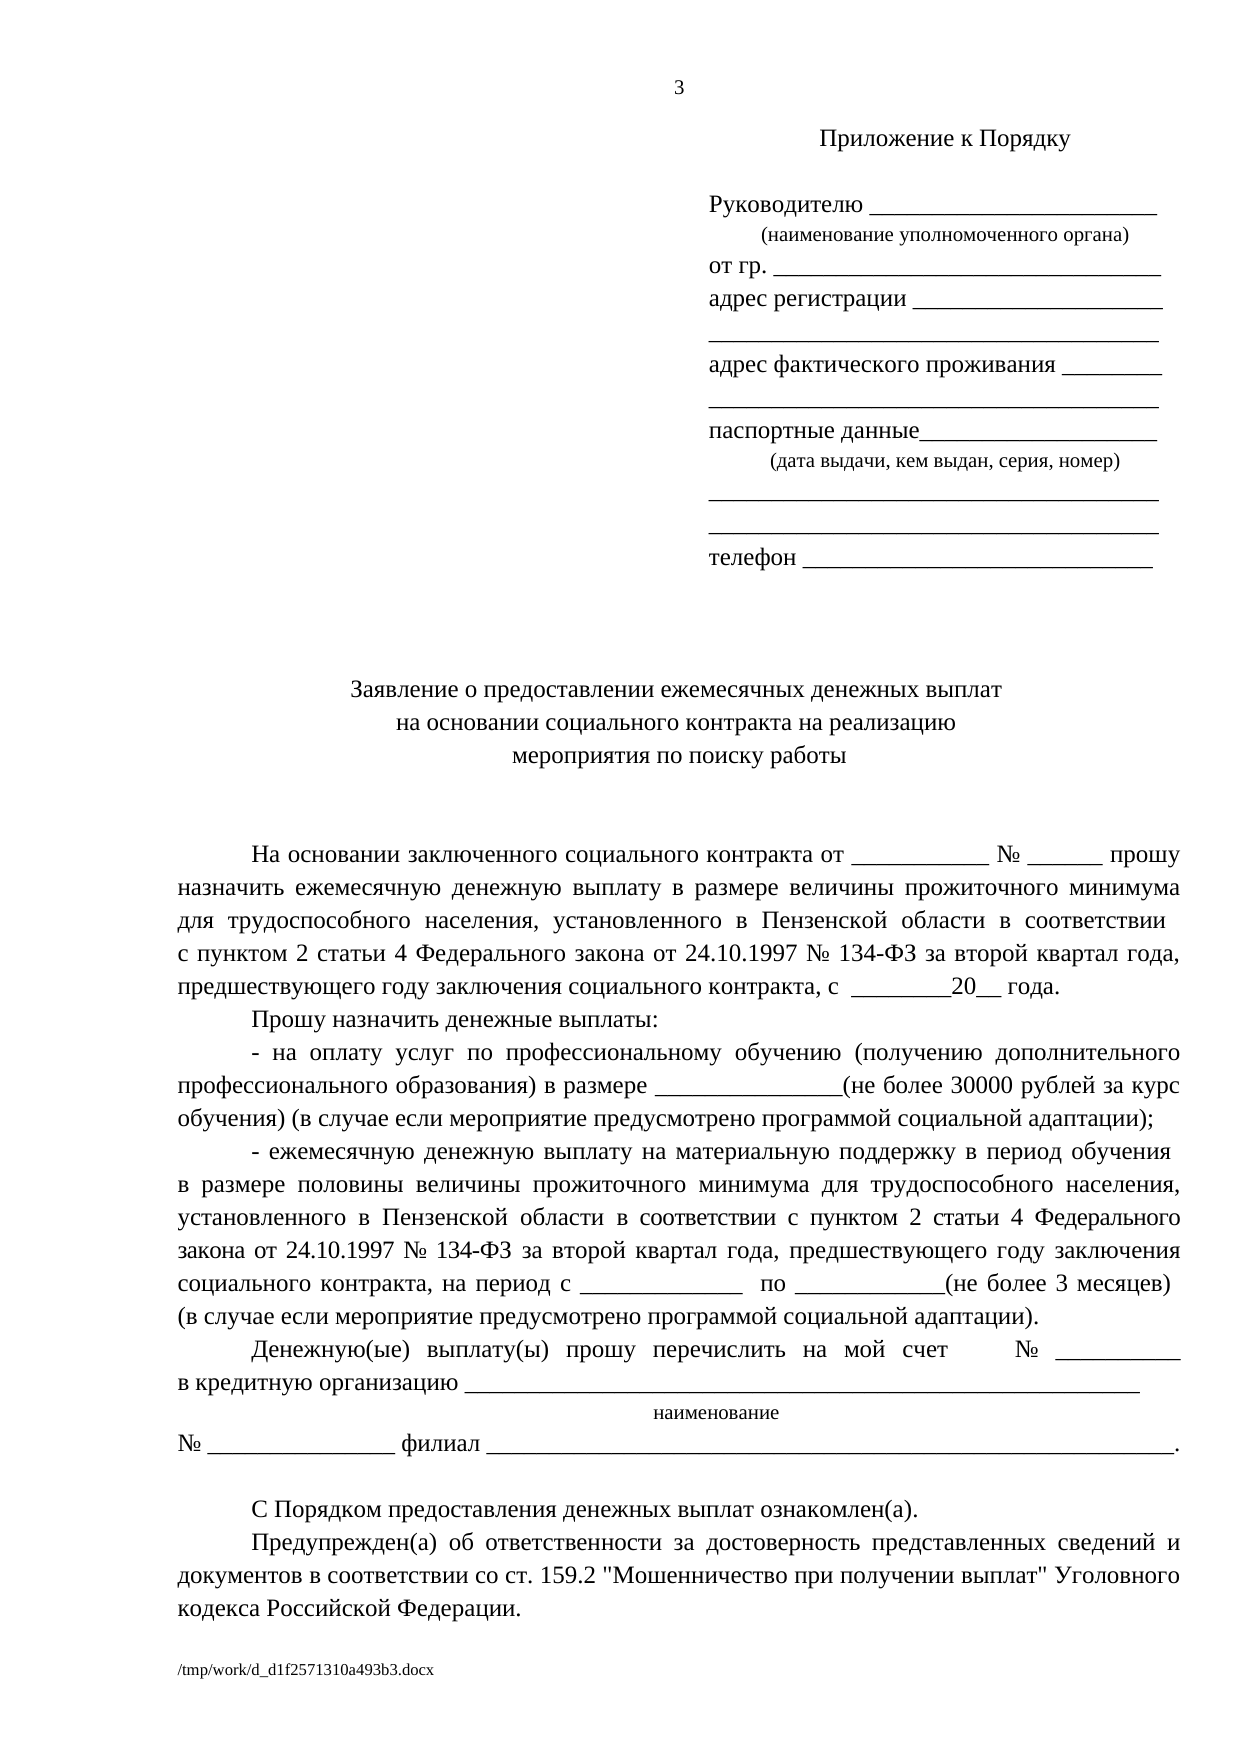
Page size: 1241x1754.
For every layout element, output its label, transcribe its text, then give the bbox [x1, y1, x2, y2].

text (дата выдачи, кем выдан, серия, номер) [709, 448, 1181, 472]
text Денежную(ые) выплату(ы) прошу перечислить на мой счет № __________ в кредитную организацию ______________________________________________________ [177, 1334, 1181, 1396]
text С Порядком предоставления денежных выплат ознакомлен(а). [177, 1494, 1181, 1522]
text адрес фактического проживания ________ [709, 349, 1181, 378]
text Заявление о предоставлении ежемесячных денежных выплат на основании социального контракта на реализацию мероприятия по поиску работы [177, 674, 1181, 768]
text от гр. _______________________________ [709, 250, 1181, 278]
text - на оплату услуг по профессиональному обучению (получению дополнительного профессионального образования) в размере _______________(не более 30000 рублей за курс обучения) (в случае если мероприятие предусмотрено программой социальной адаптации); [177, 1037, 1181, 1132]
text телефон ____________________________ [709, 542, 1181, 570]
text наименование [177, 1400, 1181, 1424]
text ____________________________________ [709, 508, 1181, 537]
text Приложение к Порядку [709, 123, 1181, 152]
text (наименование уполномоченного органа) [709, 222, 1181, 246]
text ____________________________________ [709, 382, 1181, 411]
text № _______________ филиал _______________________________________________________. [177, 1428, 1181, 1456]
text паспортные данные___________________ [709, 415, 1181, 444]
text Предупрежден(а) об ответственности за достоверность представленных сведений и документов в соответствии со ст. 159.2 "Мошенничество при получении выплат" Уголовного кодекса Российской Федерации. [177, 1527, 1181, 1622]
text Руководителю _______________________ [709, 189, 1181, 218]
text Прошу назначить денежные выплаты: [177, 1004, 1181, 1033]
text ____________________________________ [709, 476, 1181, 504]
text На основании заключенного социального контракта от ___________ № ______ прошу назначить ежемесячную денежную выплату в размере величины прожиточного минимума для трудоспособного населения, установленного в Пензенской области в соответствии с пунктом 2 статьи 4 Федерального закона от 24.10.1997 № 134-ФЗ за второй квартал года, предшествующего году заключения социального контракта, с ________20__ года. [177, 839, 1181, 999]
text - ежемесячную денежную выплату на материальную поддержку в период обучения в размере половины величины прожиточного минимума для трудоспособного населения, установленного в Пензенской области в соответствии с пунктом 2 статьи 4 Федерального закона от 24.10.1997 № 134-ФЗ за второй квартал года, предшествующего году заключения социального контракта, на период с _____________ по ____________(не более 3 месяцев) (в случае если мероприятие предусмотрено программой социальной адаптации). [177, 1136, 1181, 1330]
text ____________________________________ [709, 316, 1181, 344]
text адрес регистрации ____________________ [709, 283, 1181, 312]
